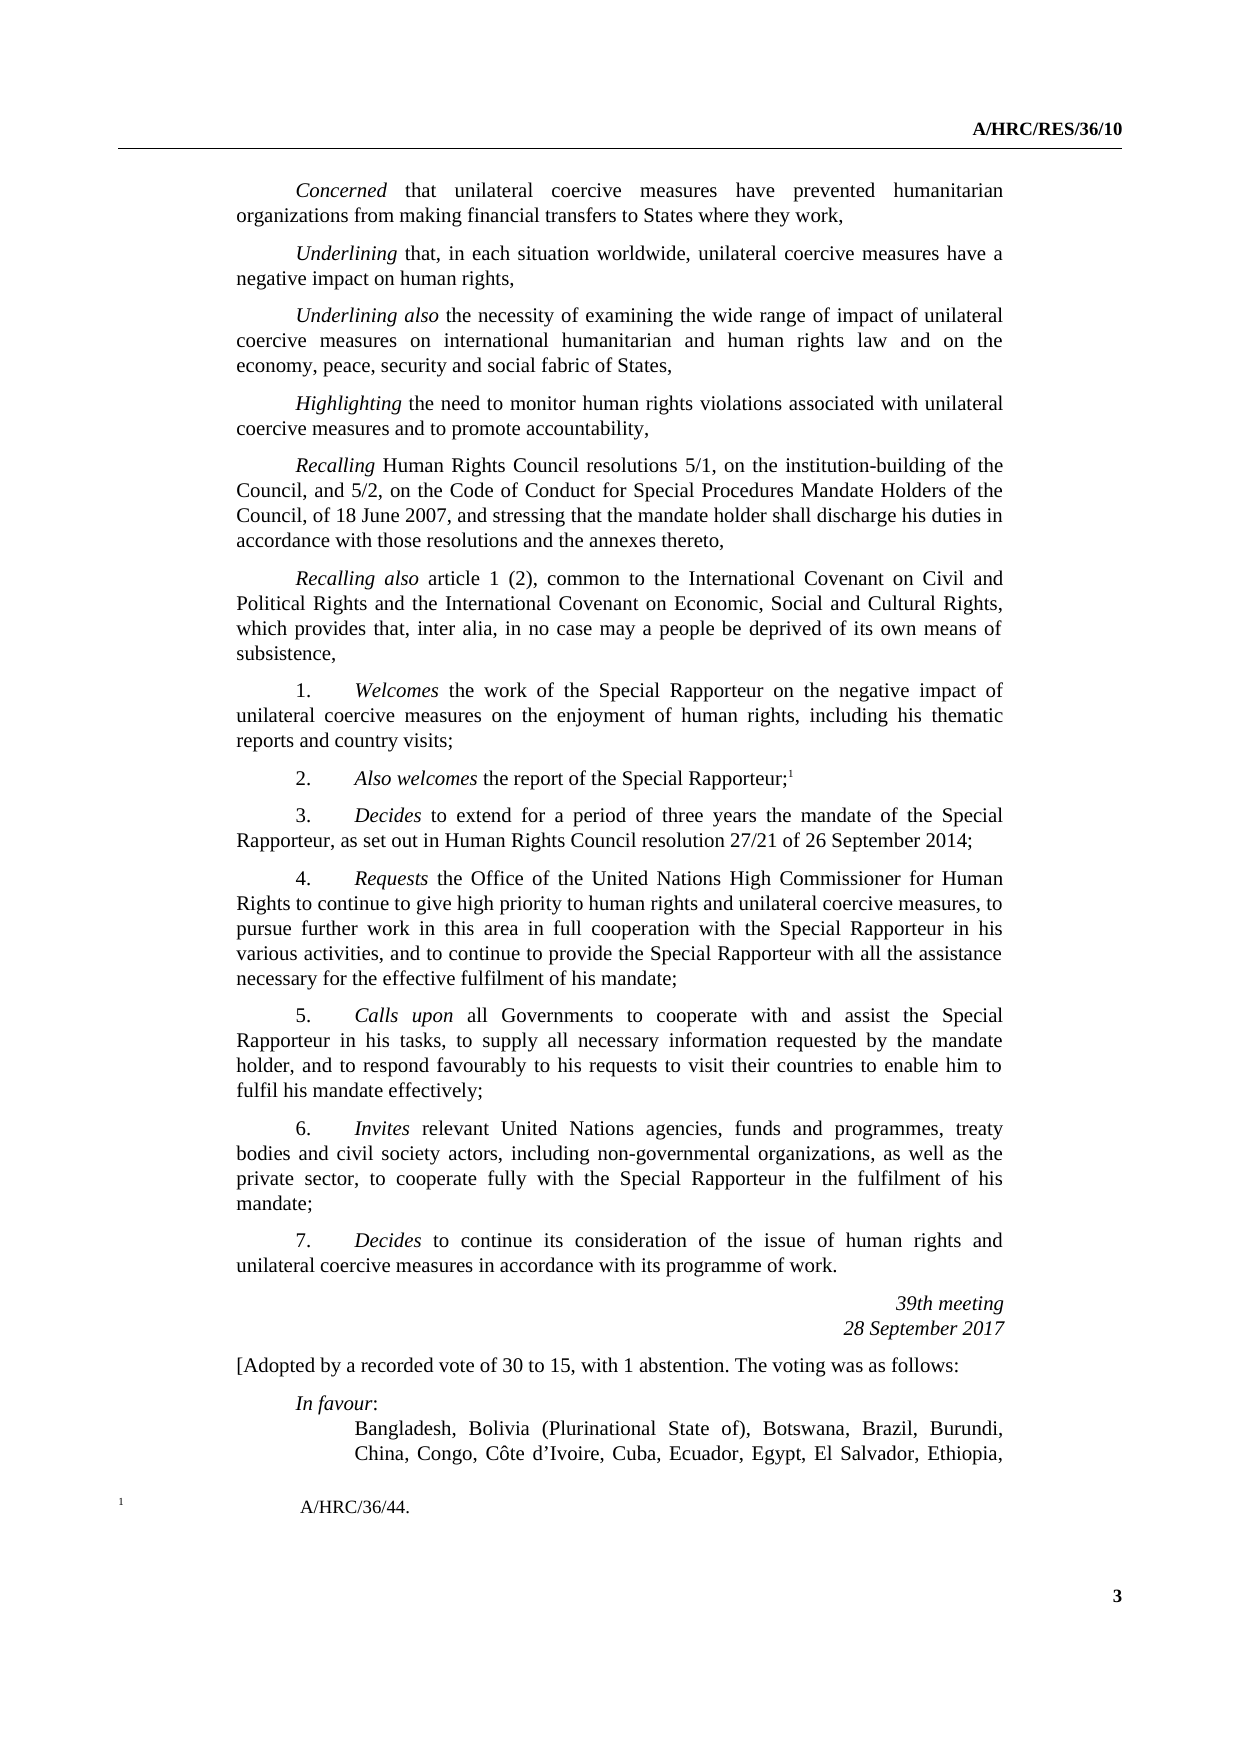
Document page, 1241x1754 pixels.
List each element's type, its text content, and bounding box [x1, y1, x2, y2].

text Underlining also the necessity of examining the wide range of impact of unilateral coercive measures on international humanitarian and human rights law and on the economy, peace, security and social fabric of States, [236, 302, 1004, 377]
text [Adopted by a recorded vote of 30 to 15, with 1 abstention. The voting was as follows: [236, 1352, 1004, 1377]
text Recalling Human Rights Council resolutions 5/1, on the institution-building of the Council, and 5/2, on the Code of Conduct for Special Procedures Mandate Holders of the Council, of 18 June 2007, and stressing that the mandate holder shall discharge his duties in accordance with those resolutions and the annexes thereto, [236, 452, 1004, 552]
text 1. Welcomes the work of the Special Rapporteur on the negative impact of unilateral coercive measures on the enjoyment of human rights, including his thematic reports and country visits; [236, 677, 1004, 752]
text Highlighting the need to monitor human rights violations associated with unilateral coercive measures and to promote accountability, [236, 390, 1004, 440]
text 39th meeting 28 September 2017 [236, 1290, 1004, 1340]
text 3. Decides to extend for a period of three years the mandate of the Special Rapporteur, as set out in Human Rights Council resolution 27/21 of 26 September 2014; [236, 802, 1004, 852]
text In favour: [295, 1390, 1004, 1415]
text 7. Decides to continue its consideration of the issue of human rights and unilateral coercive measures in accordance with its programme of work. [236, 1227, 1004, 1277]
text 2. Also welcomes the report of the Special Rapporteur; [236, 765, 1004, 790]
text 5. Calls upon all Governments to cooperate with and assist the Special Rapporteur in his tasks, to supply all necessary information requested by the mandate holder, and to respond favourably to his requests to visit their countries to enable him to fulfil his mandate effectively; [236, 1002, 1004, 1102]
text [354, 1415, 1004, 1465]
text 4. Requests the Office of the United Nations High Commissioner for Human Rights to continue to give high priority to human rights and unilateral coercive measures, to pursue further work in this area in full cooperation with the Special Rapporteur in his various activities, and to continue to provide the Special Rapporteur with all the assistance necessary for the effective fulfilment of his mandate; [236, 865, 1004, 990]
text Concerned that unilateral coercive measures have prevented humanitarian organizations from making financial transfers to States where they work, [236, 177, 1004, 227]
text Recalling also article 1 (2), common to the International Covenant on Civil and Political Rights and the International Covenant on Economic, Social and Cultural Rights, which provides that, inter alia, in no case may a people be deprived of its own means of subsistence, [236, 565, 1004, 665]
text Underlining that, in each situation worldwide, unilateral coercive measures have a negative impact on human rights, [236, 240, 1004, 290]
text 6. Invites relevant United Nations agencies, funds and programmes, treaty bodies and civil society actors, including non-governmental organizations, as well as the private sector, to cooperate fully with the Special Rapporteur in the fulfilment of his mandate; [236, 1115, 1004, 1215]
